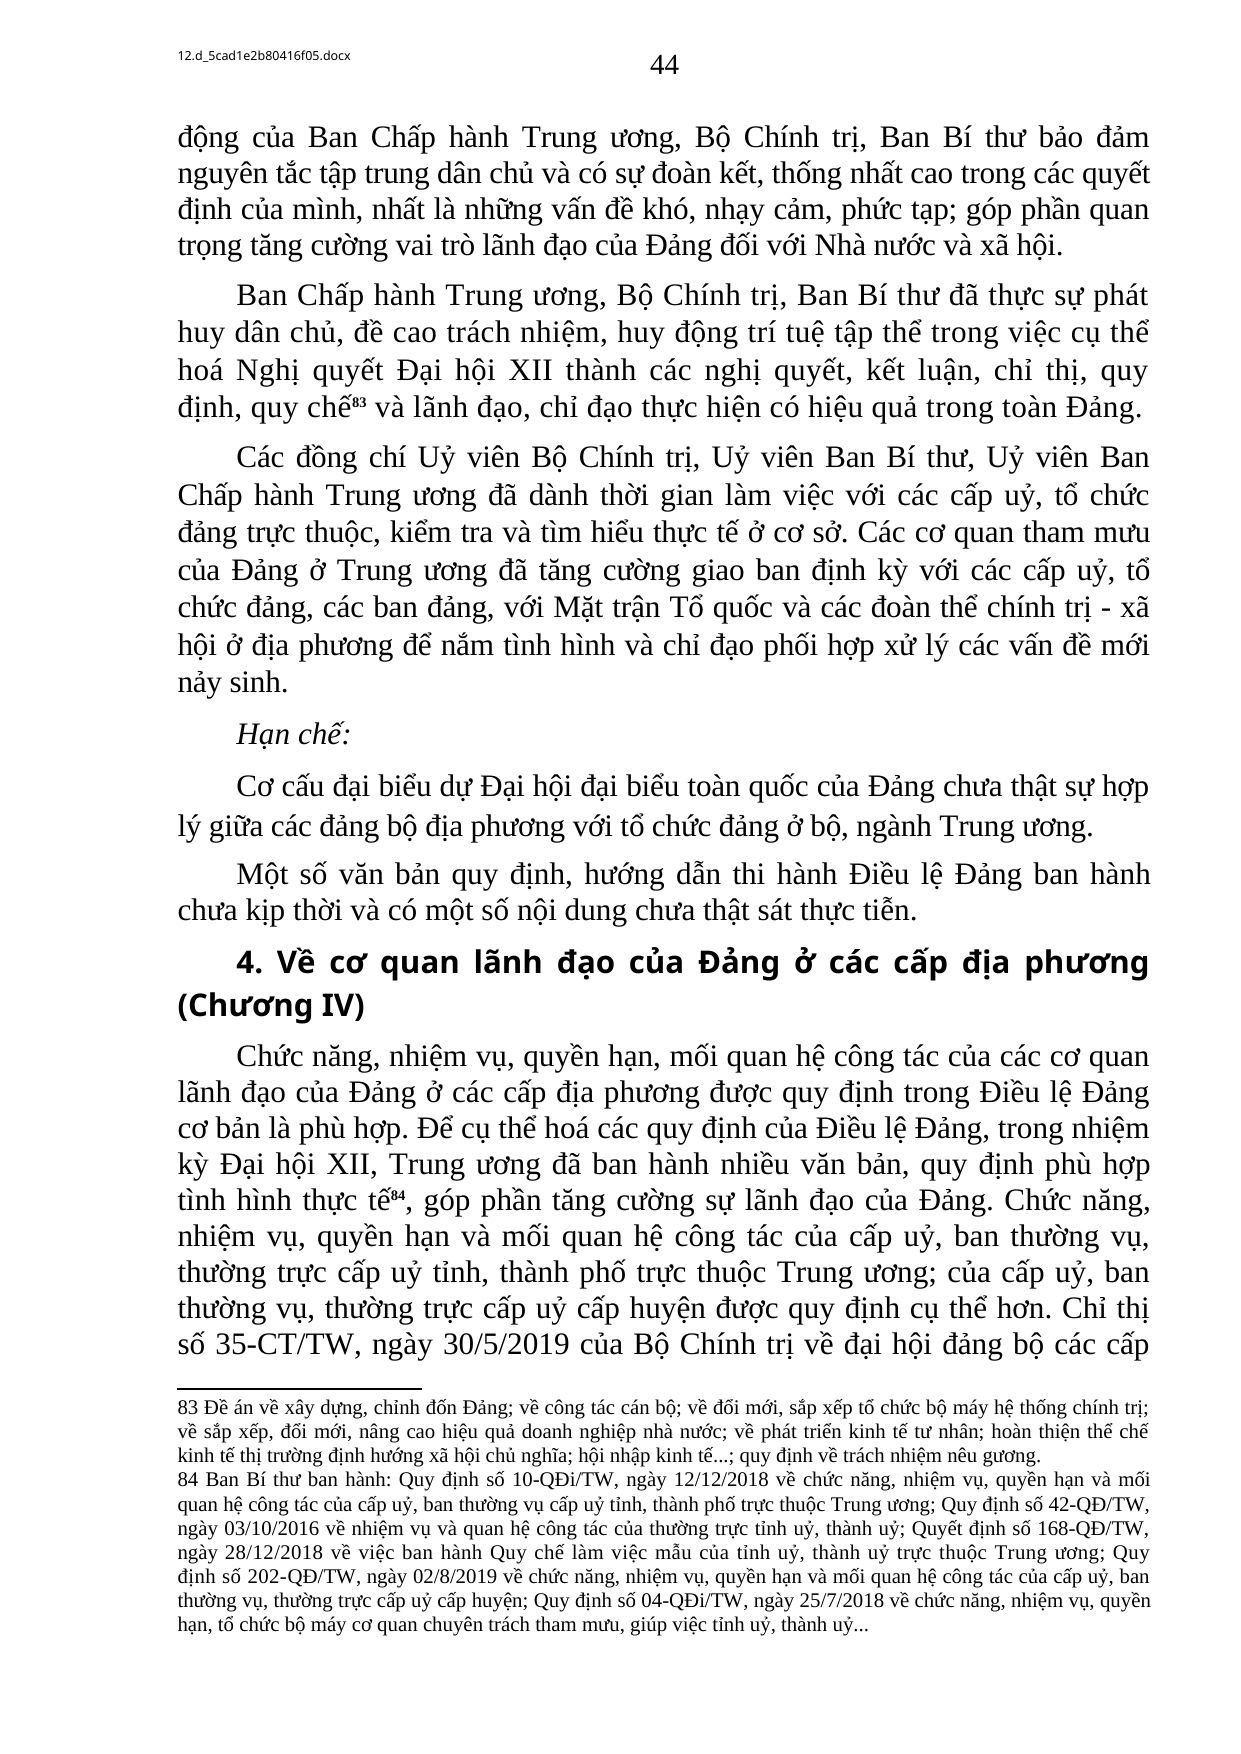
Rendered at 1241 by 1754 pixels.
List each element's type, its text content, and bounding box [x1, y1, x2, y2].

text Ban Chấp hành Trung ương, Bộ Chính trị, Ban Bí thư đã thực sự phát huy dân chủ, đề cao trách nhiệm, huy động trí tuệ tập thể trong việc cụ thể hoá Nghị quyết Đại hội XII thành các nghị quyết, kết luận, chỉ thị, quy định, quy chế và lãnh đạo, chỉ đạo thực hiện có hiệu quả trong toàn Đảng. [177, 274, 1152, 424]
text Cơ cấu đại biểu dự Đại hội đại biểu toàn quốc của Đảng chưa thật sự hợp lý giữa các đảng bộ địa phương với tổ chức đảng ở bộ, ngành Trung ương. [177, 764, 1152, 843]
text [177, 118, 1152, 262]
text Một số văn bản quy định, hướng dẫn thi hành Điều lệ Đảng ban hành chưa kịp thời và có một số nội dung chưa thật sát thực tiễn. [177, 856, 1152, 927]
text 4. Về cơ quan lãnh đạo của Đảng ở các cấp địa phương (Chương IV) [177, 940, 1152, 1025]
text Các đồng chí Uỷ viên Bộ Chính trị, Uỷ viên Ban Bí thư, Uỷ viên Ban Chấp hành Trung ương đã dành thời gian làm việc với các cấp uỷ, tổ chức đảng trực thuộc, kiểm tra và tìm hiểu thực tế ở cơ sở. Các cơ quan tham mưu của Đảng ở Trung ương đã tăng cường giao ban định kỳ với các cấp uỷ, tổ chức đảng, các ban đảng, với Mặt trận Tổ quốc và các đoàn thể chính trị - xã hội ở địa phương để nắm tình hình và chỉ đạo phối hợp xử lý các vấn đề mới nảy sinh. [177, 437, 1152, 699]
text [177, 1038, 1152, 1361]
text Hạn chế: [177, 712, 1152, 751]
